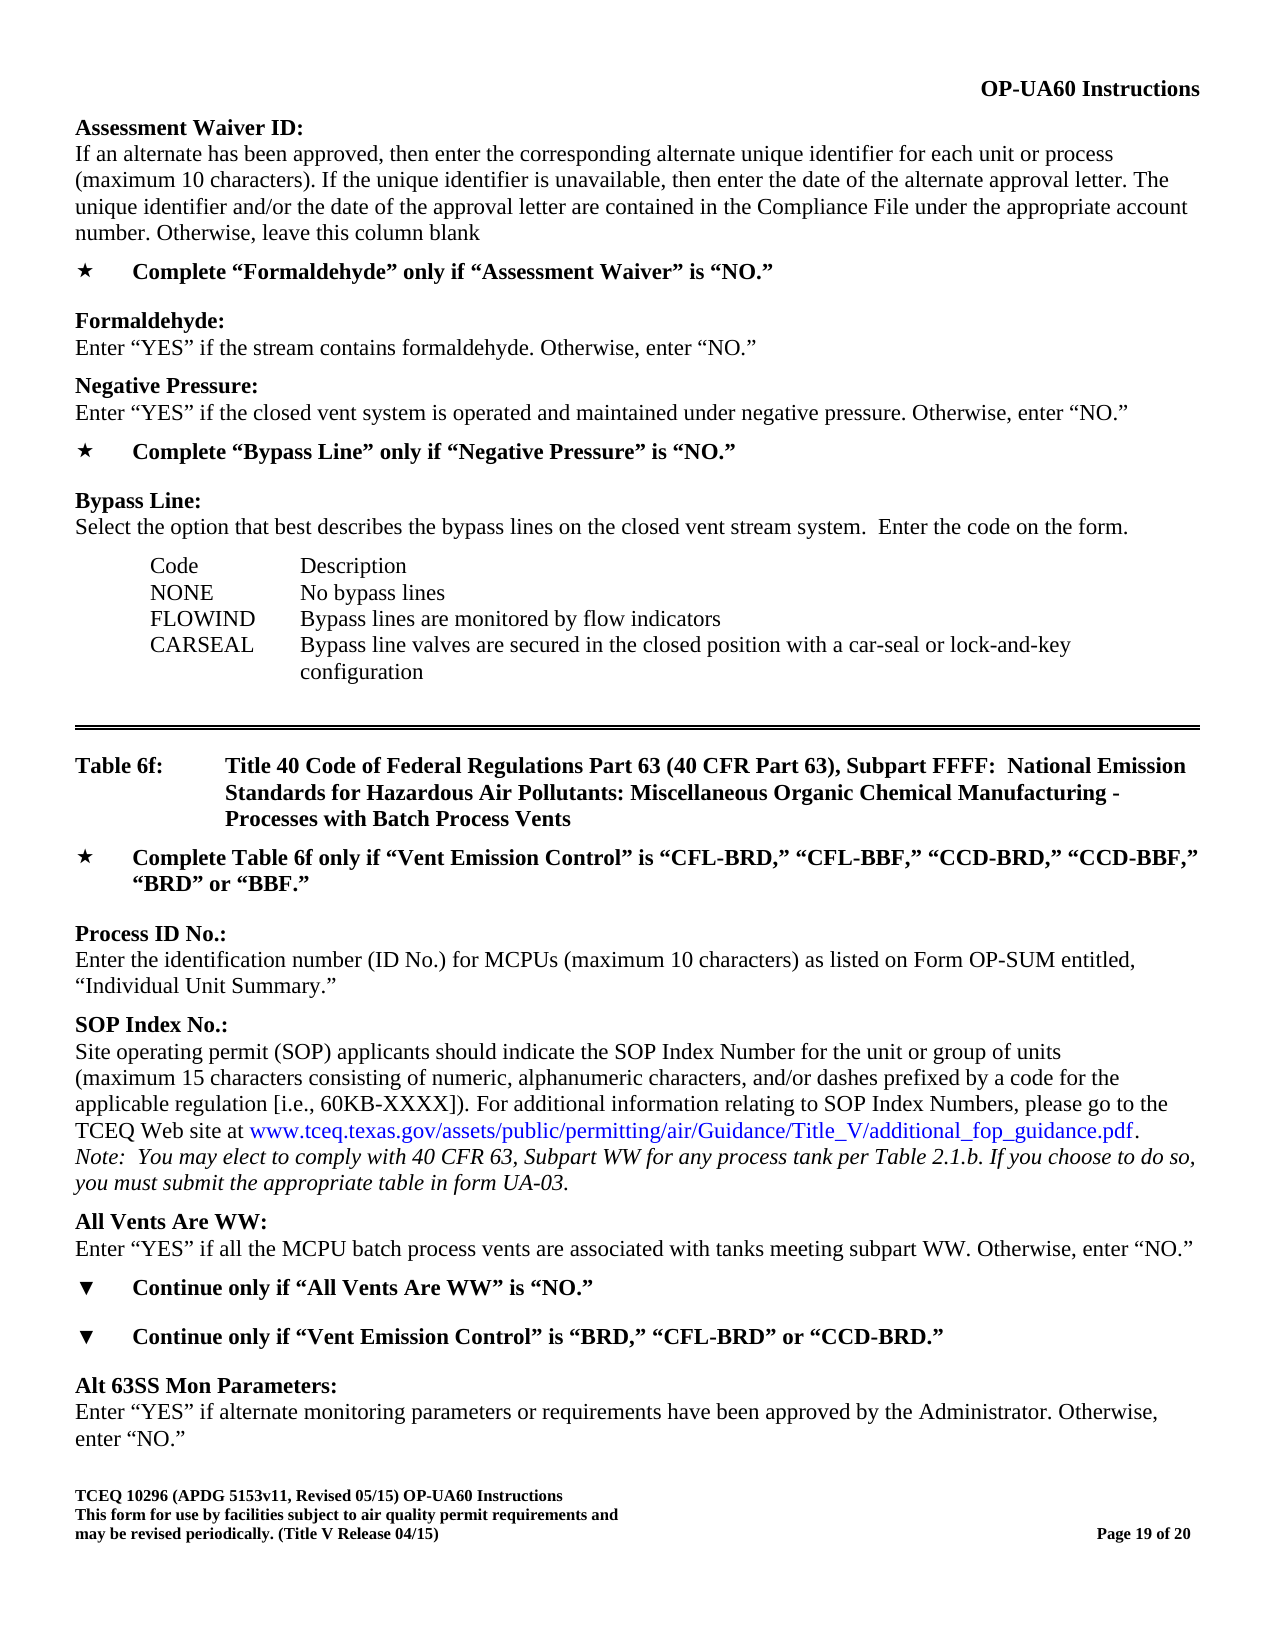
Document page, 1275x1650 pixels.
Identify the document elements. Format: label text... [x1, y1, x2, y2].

text Formaldehyde: [75, 307, 1200, 334]
text If an alternate has been approved, then enter the corresponding alternate unique identifier for each unit or process (maximum 10 characters). If the unique identifier is unavailable, then enter the date of the alternate approval letter. The unique identifier and/or the date of the approval letter are contained in the Compliance File under the appropriate account number. Otherwise, leave this column blank [75, 140, 1200, 246]
text Enter “YES” if the closed vent system is operated and maintained under negative pressure. Otherwise, enter “NO.” [75, 399, 1200, 425]
text Complete “Bypass Line” only if “Negative Pressure” is “NO.” [75, 438, 1200, 464]
text Enter “YES” if the stream contains formaldehyde. Otherwise, enter “NO.” [75, 334, 1200, 360]
text Select the option that best describes the bypass lines on the closed vent stream system. Enter the code on the form. [75, 513, 1200, 540]
text Assessment Waiver ID: [75, 114, 1200, 140]
subtitle Table 6f: Title 40 Code of Federal Regulations Part 63 (40 CFR Part 63), Subpart FFFF: National Emission Standards for Hazardous Air Pollutants: Miscellaneous Organic Chemical Manufacturing - Processes with Batch Process Vents [75, 753, 1200, 832]
text Code Description [150, 552, 1200, 579]
text Enter “YES” if all the MCPU batch process vents are associated with tanks meeting subpart WW. Otherwise, enter “NO.” [75, 1235, 1200, 1261]
text SOP Index No.: [75, 1011, 1200, 1038]
text Continue only if “Vent Emission Control” is “BRD,” “CFL-BRD” or “CCD-BRD.” [75, 1323, 1200, 1349]
text Note: You may elect to comply with 40 CFR 63, Subpart WW for any process tank per Table 2.1.b. If you choose to do so, you must submit the appropriate table in form UA-03. [75, 1143, 1200, 1196]
text Negative Pressure: [75, 373, 1200, 399]
text Enter “YES” if alternate monitoring parameters or requirements have been approved by the Administrator. Otherwise, enter “NO.” [75, 1398, 1200, 1451]
text NONE No bypass lines [150, 579, 1200, 605]
text Alt 63SS Mon Parameters: [75, 1372, 1200, 1398]
text FLOWIND Bypass lines are monitored by flow indicators [150, 605, 1200, 631]
text Complete “Formaldehyde” only if “Assessment Waiver” is “NO.” [75, 258, 1200, 284]
text Bypass Line: [75, 487, 1200, 513]
text Process ID No.: [75, 920, 1200, 946]
text All Vents Are WW: [75, 1208, 1200, 1235]
text Enter the identification number (ID No.) for MCPUs (maximum 10 characters) as listed on Form OP-SUM entitled, “Individual Unit Summary.” [75, 946, 1200, 999]
text Complete Table 6f only if “Vent Emission Control” is “CFL-BRD,” “CFL-BBF,” “CCD-BRD,” “CCD-BBF,” “BRD” or “BBF.” [75, 844, 1200, 897]
text Continue only if “All Vents Are WW” is “NO.” [75, 1273, 1200, 1300]
text Site operating permit (SOP) applicants should indicate the SOP Index Number for the unit or group of units (maximum 15 characters consisting of numeric, alphanumeric characters, and/or dashes prefixed by a code for the applicable regulation [i.e., 60KB-XXXX]). For additional information relating to SOP Index Numbers, please go to the TCEQ Web site at www.tceq.texas.gov/assets/public/permitting/air/Guidance/Title_V/additional_fop_guidance.pdf. [75, 1038, 1200, 1143]
text CARSEAL Bypass line valves are secured in the closed position with a car-seal or lock-and-key configuration [150, 631, 1200, 684]
